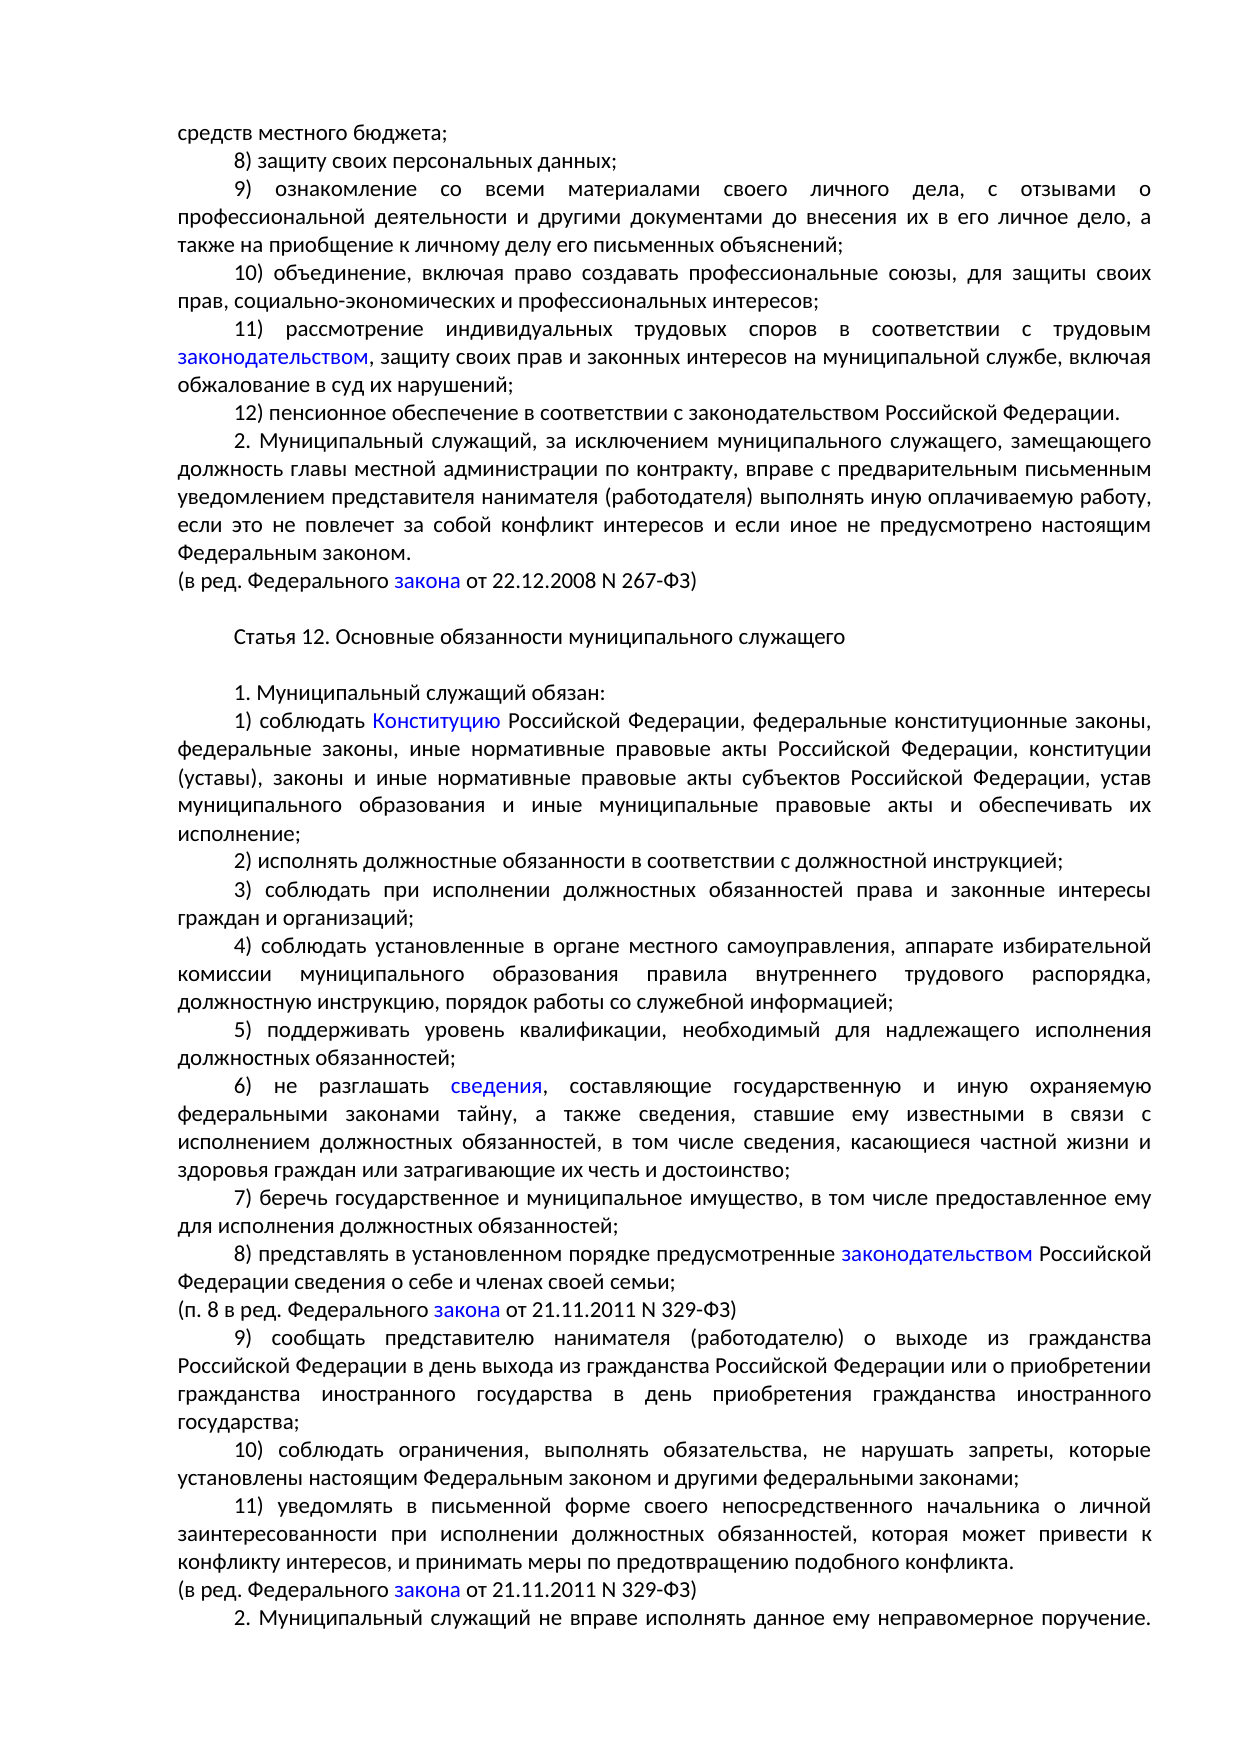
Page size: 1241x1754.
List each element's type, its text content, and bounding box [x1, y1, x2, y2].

text 10) объединение, включая право создавать профессиональные союзы, для защиты своих прав, социально-экономических и профессиональных интересов; [177, 258, 1152, 314]
text 3) соблюдать при исполнении должностных обязанностей права и законные интересы граждан и организаций; [177, 875, 1152, 931]
text Статья 12. Основные обязанности муниципального служащего [177, 622, 1152, 651]
text 4) соблюдать установленные в органе местного самоуправления, аппарате избирательной комиссии муниципального образования правила внутреннего трудового распорядка, должностную инструкцию, порядок работы со служебной информацией; [177, 931, 1152, 1015]
text 2) исполнять должностные обязанности в соответствии с должностной инструкцией; [177, 847, 1152, 875]
text 12) пенсионное обеспечение в соответствии с законодательством Российской Федерации. [177, 398, 1152, 426]
text 9) сообщать представителю нанимателя (работодателю) о выходе из гражданства Российской Федерации в день выхода из гражданства Российской Федерации или о приобретении гражданства иностранного государства в день приобретения гражданства иностранного государства; [177, 1323, 1152, 1435]
text 7) беречь государственное и муниципальное имущество, в том числе предоставленное ему для исполнения должностных обязанностей; [177, 1183, 1152, 1239]
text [177, 118, 1152, 146]
text (в ред. Федерального закона от 21.11.2011 N 329-ФЗ) [177, 1575, 1152, 1603]
text 8) представлять в установленном порядке предусмотренные законодательством Российской Федерации сведения о себе и членах своей семьи; [177, 1239, 1152, 1295]
text 1) соблюдать Конституцию Российской Федерации, федеральные конституционные законы, федеральные законы, иные нормативные правовые акты Российской Федерации, конституции (уставы), законы и иные нормативные правовые акты субъектов Российской Федерации, устав муниципального образования и иные муниципальные правовые акты и обеспечивать их исполнение; [177, 707, 1152, 847]
text 2. Муниципальный служащий, за исключением муниципального служащего, замещающего должность главы местной администрации по контракту, вправе с предварительным письменным уведомлением представителя нанимателя (работодателя) выполнять иную оплачиваемую работу, если это не повлечет за собой конфликт интересов и если иное не предусмотрено настоящим Федеральным законом. [177, 426, 1152, 566]
text 10) соблюдать ограничения, выполнять обязательства, не нарушать запреты, которые установлены настоящим Федеральным законом и другими федеральными законами; [177, 1435, 1152, 1491]
text 1. Муниципальный служащий обязан: [177, 678, 1152, 707]
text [177, 1603, 1152, 1631]
text (п. 8 в ред. Федерального закона от 21.11.2011 N 329-ФЗ) [177, 1295, 1152, 1323]
text 11) уведомлять в письменной форме своего непосредственного начальника о личной заинтересованности при исполнении должностных обязанностей, которая может привести к конфликту интересов, и принимать меры по предотвращению подобного конфликта. [177, 1491, 1152, 1575]
text 8) защиту своих персональных данных; [177, 146, 1152, 174]
text 5) поддерживать уровень квалификации, необходимый для надлежащего исполнения должностных обязанностей; [177, 1015, 1152, 1071]
text (в ред. Федерального закона от 22.12.2008 N 267-ФЗ) [177, 566, 1152, 594]
text 9) ознакомление со всеми материалами своего личного дела, с отзывами о профессиональной деятельности и другими документами до внесения их в его личное дело, а также на приобщение к личному делу его письменных объяснений; [177, 174, 1152, 258]
text 11) рассмотрение индивидуальных трудовых споров в соответствии с трудовым законодательством, защиту своих прав и законных интересов на муниципальной службе, включая обжалование в суд их нарушений; [177, 314, 1152, 398]
text 6) не разглашать сведения, составляющие государственную и иную охраняемую федеральными законами тайну, а также сведения, ставшие ему известными в связи с исполнением должностных обязанностей, в том числе сведения, касающиеся частной жизни и здоровья граждан или затрагивающие их честь и достоинство; [177, 1071, 1152, 1183]
